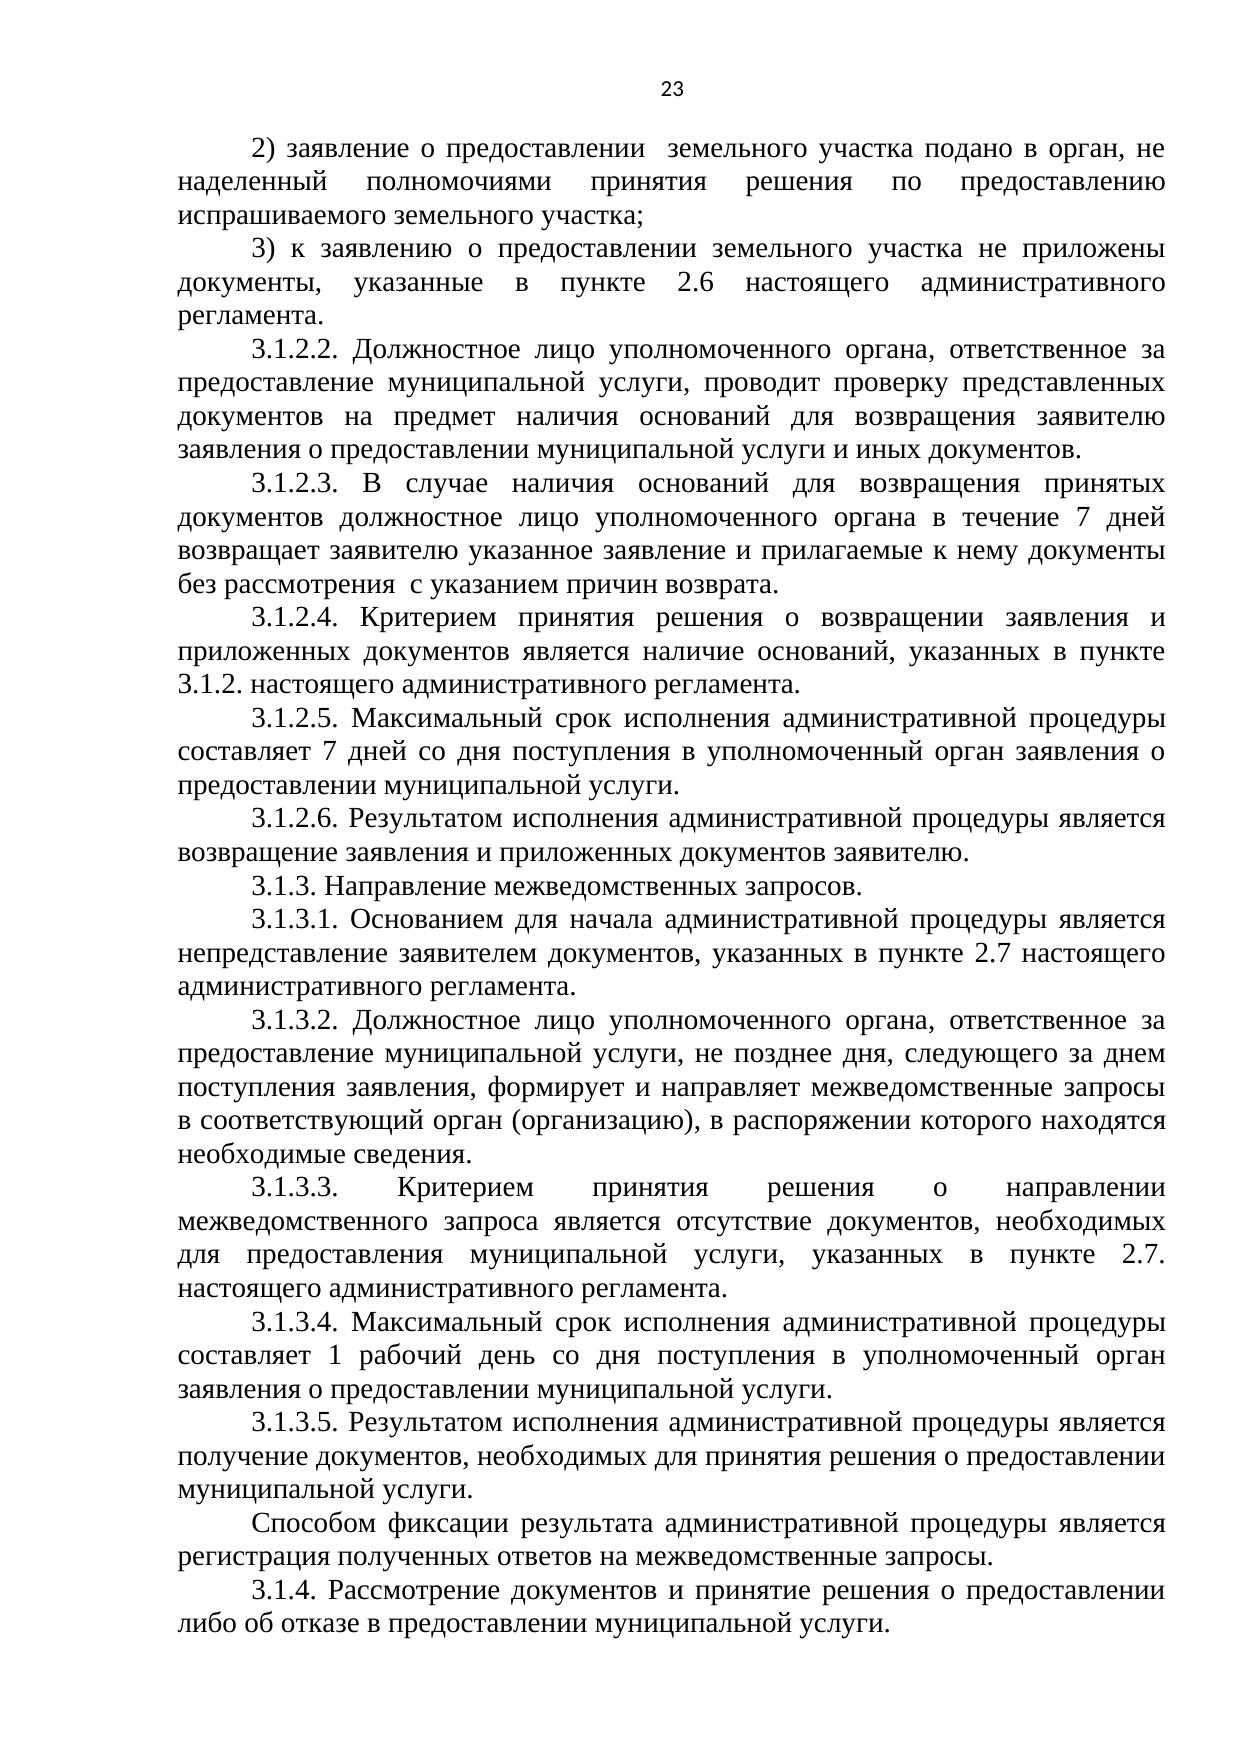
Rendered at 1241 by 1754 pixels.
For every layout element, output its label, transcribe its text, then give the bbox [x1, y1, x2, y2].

text 2) заявление о предоставлении земельного участка подано в орган, не наделенный полномочиями принятия решения по предоставлению испрашиваемого земельного участка; [177, 130, 1167, 230]
text 3.1.3.2. Должностное лицо уполномоченного органа, ответственное за предоставление муниципальной услуги, не позднее дня, следующего за днем поступления заявления, формирует и направляет межведомственные запросы в соответствующий орган (организацию), в распоряжении которого находятся необходимые сведения. [177, 1002, 1167, 1169]
text 3.1.3.3. Критерием принятия решения о направлении межведомственного запроса является отсутствие документов, необходимых для предоставления муниципальной услуги, указанных в пункте 2.7. настоящего административного регламента. [177, 1169, 1167, 1304]
text 3.1.2.5. Максимальный срок исполнения административной процедуры составляет 7 дней со дня поступления в уполномоченный орган заявления о предоставлении муниципальной услуги. [177, 700, 1167, 801]
text 3.1.2.3. В случае наличия оснований для возвращения принятых документов должностное лицо уполномоченного органа в течение 7 дней возвращает заявителю указанное заявление и прилагаемые к нему документы без рассмотрения с указанием причин возврата. [177, 465, 1167, 599]
text 3.1.3.4. Максимальный срок исполнения административной процедуры составляет 1 рабочий день со дня поступления в уполномоченный орган заявления о предоставлении муниципальной услуги. [177, 1304, 1167, 1404]
text 3.1.2.6. Результатом исполнения административной процедуры является возвращение заявления и приложенных документов заявителю. [177, 801, 1167, 868]
text 3.1.4. Рассмотрение документов и принятие решения о предоставлении либо об отказе в предоставлении муниципальной услуги. [177, 1572, 1167, 1639]
text Способом фиксации результата административной процедуры является регистрация полученных ответов на межведомственные запросы. [177, 1505, 1167, 1572]
text 3) к заявлению о предоставлении земельного участка не приложены документы, указанные в пункте 2.6 настоящего административного регламента. [177, 230, 1167, 331]
text 3.1.3.1. Основанием для начала административной процедуры является непредставление заявителем документов, указанных в пункте 2.7 настоящего административного регламента. [177, 901, 1167, 1002]
text 3.1.2.2. Должностное лицо уполномоченного органа, ответственное за предоставление муниципальной услуги, проводит проверку представленных документов на предмет наличия оснований для возвращения заявителю заявления о предоставлении муниципальной услуги и иных документов. [177, 331, 1167, 465]
text 3.1.2.4. Критерием принятия решения о возвращении заявления и приложенных документов является наличие оснований, указанных в пункте 3.1.2. настоящего административного регламента. [177, 599, 1167, 700]
text 3.1.3.5. Результатом исполнения административной процедуры является получение документов, необходимых для принятия решения о предоставлении муниципальной услуги. [177, 1404, 1167, 1505]
text 3.1.3. Направление межведомственных запросов. [177, 868, 1167, 901]
